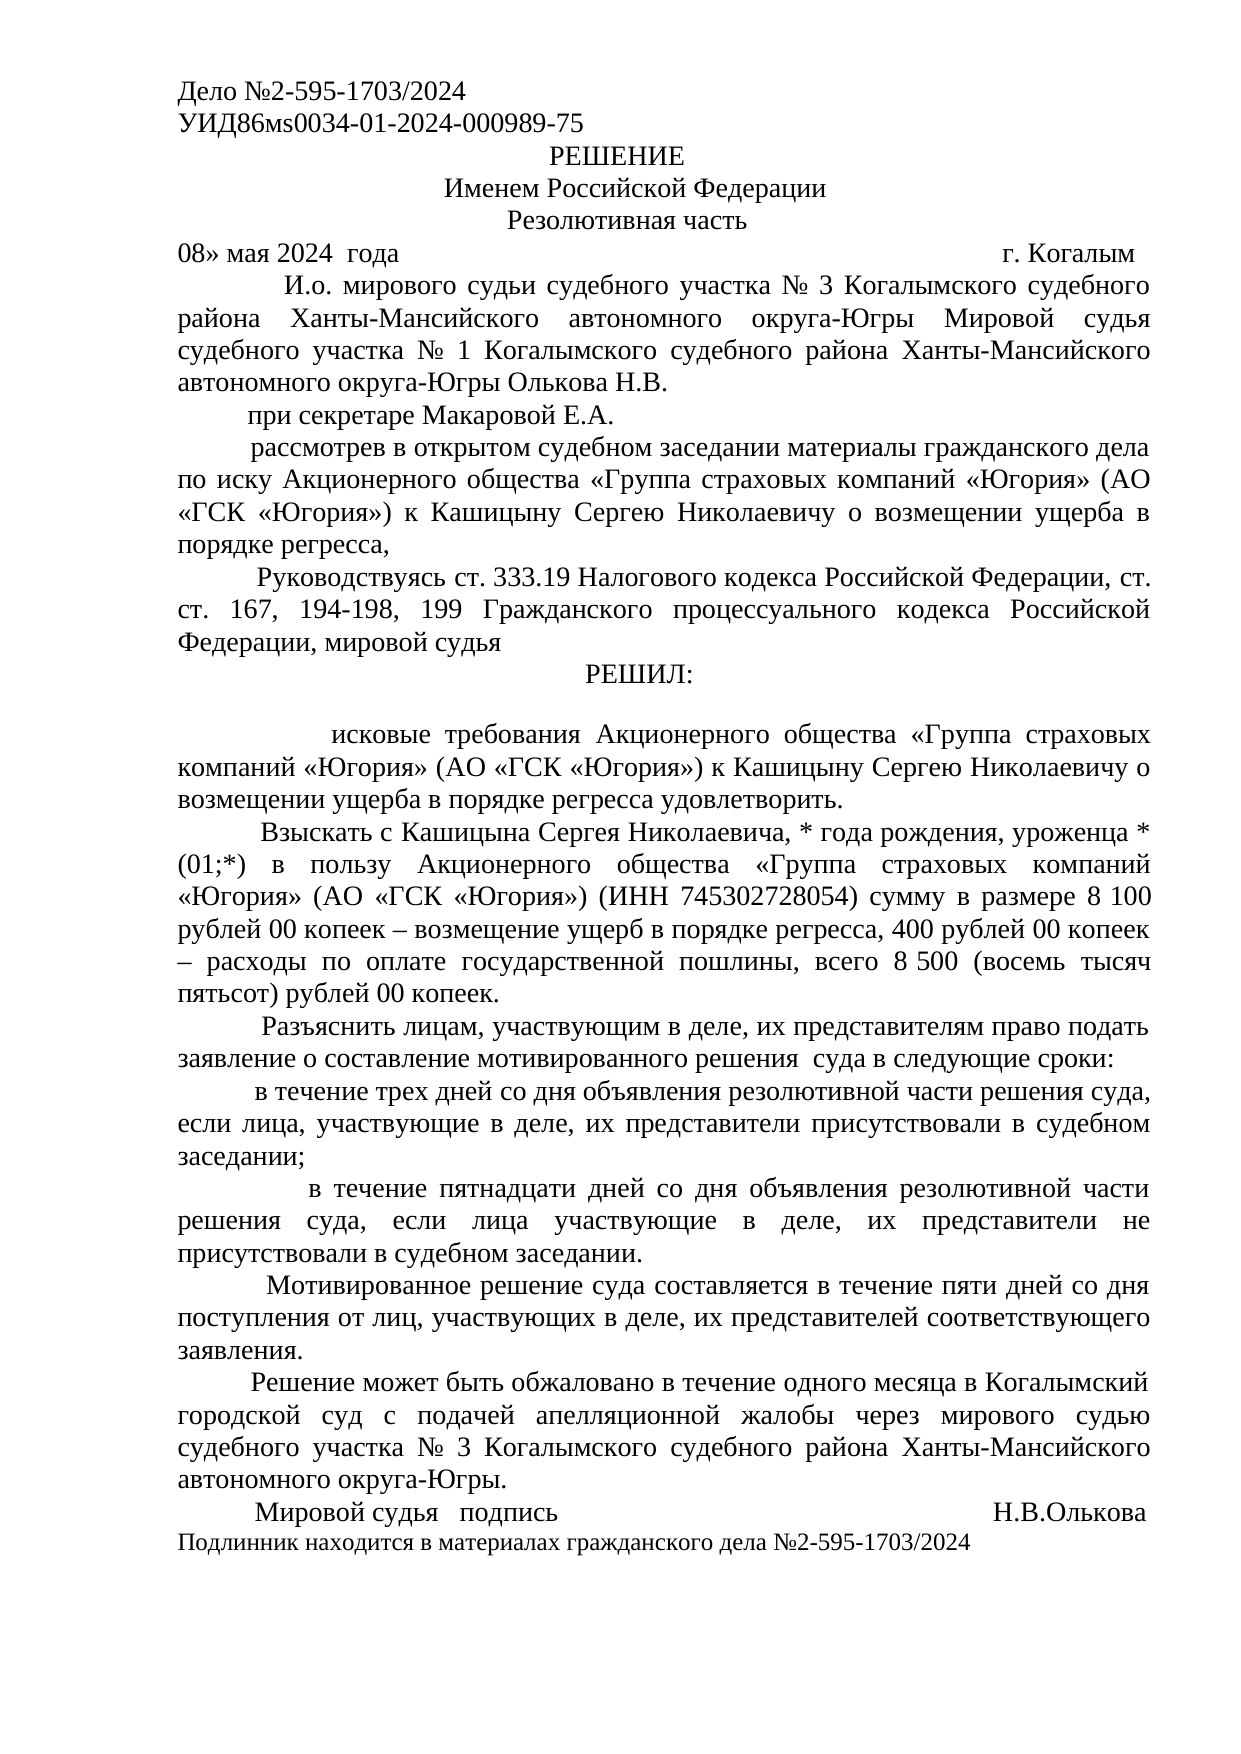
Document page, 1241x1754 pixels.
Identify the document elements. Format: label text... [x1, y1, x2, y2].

text Решение может быть обжаловано в течение одного месяца в Когалымский городской суд с подачей апелляционной жалобы через мирового судью судебного участка № 3 Когалымского судебного района Ханты-Мансийского автономного округа-Югры. [177, 1365, 1152, 1495]
text Мировой судья подпись Н.В.Олькова [177, 1495, 1152, 1527]
text Резолютивная часть [177, 203, 1152, 236]
text Взыскать с Кашицына Сергея Николаевича, * года рождения, уроженца * (01;*) в пользу Акционерного общества «Группа страховых компаний «Югория» (АО «ГСК «Югория») (ИНН 745302728054) сумму в размере 8 100 рублей 00 копеек – возмещение ущерб в порядке регресса, 400 рублей 00 копеек – расходы по оплате государственной пошлины, всего 8 500 (восемь тысяч пятьсот) рублей 00 копеек. [177, 814, 1152, 1009]
text 08» мая 2024 года г. Когалым [177, 236, 1152, 268]
text РЕШИЛ: [177, 657, 1152, 689]
text УИД86мs0034-01-2024-000989-75 [177, 106, 1152, 139]
text Мотивированное решение суда составляется в течение пяти дней со дня поступления от лиц, участвующих в деле, их представителей соответствующего заявления. [177, 1268, 1152, 1365]
text И.о. мирового судьи судебного участка № 3 Когалымского судебного района Ханты-Мансийского автономного округа-Югры Мировой судья судебного участка № 1 Когалымского судебного района Ханты-Мансийского автономного округа-Югры Олькова Н.В. [177, 268, 1152, 398]
text Подлинник находится в материалах гражданского дела №2-595-1703/2024 [177, 1527, 1152, 1556]
text Дело №2-595-1703/2024 [177, 74, 1152, 106]
text Именем Российской Федерации [177, 171, 1152, 203]
text рассмотрев в открытом судебном заседании материалы гражданского дела по иску Акционерного общества «Группа страховых компаний «Югория» (АО «ГСК «Югория») к Кашицыну Сергею Николаевичу о возмещении ущерба в порядке регресса, [177, 430, 1152, 560]
text в течение трех дней со дня объявления резолютивной части решения суда, если лица, участвующие в деле, их представители присутствовали в судебном заседании; [177, 1074, 1152, 1171]
text Разъяснить лицам, участвующим в деле, их представителям право подать заявление о составление мотивированного решения суда в следующие сроки: [177, 1009, 1152, 1074]
text в течение пятнадцати дней со дня объявления резолютивной части решения суда, если лица участвующие в деле, их представители не присутствовали в судебном заседании. [177, 1171, 1152, 1268]
text исковые требования Акционерного общества «Группа страховых компаний «Югория» (АО «ГСК «Югория») к Кашицыну Сергею Николаевичу о возмещении ущерба в порядке регресса удовлетворить. [177, 717, 1152, 814]
text при секретаре Макаровой Е.А. [177, 398, 1152, 430]
text Руководствуясь ст. 333.19 Налогового кодекса Российской Федерации, ст. ст. 167, 194-198, 199 Гражданского процессуального кодекса Российской Федерации, мировой судья [177, 560, 1152, 657]
text РЕШЕНИЕ [177, 139, 1152, 171]
